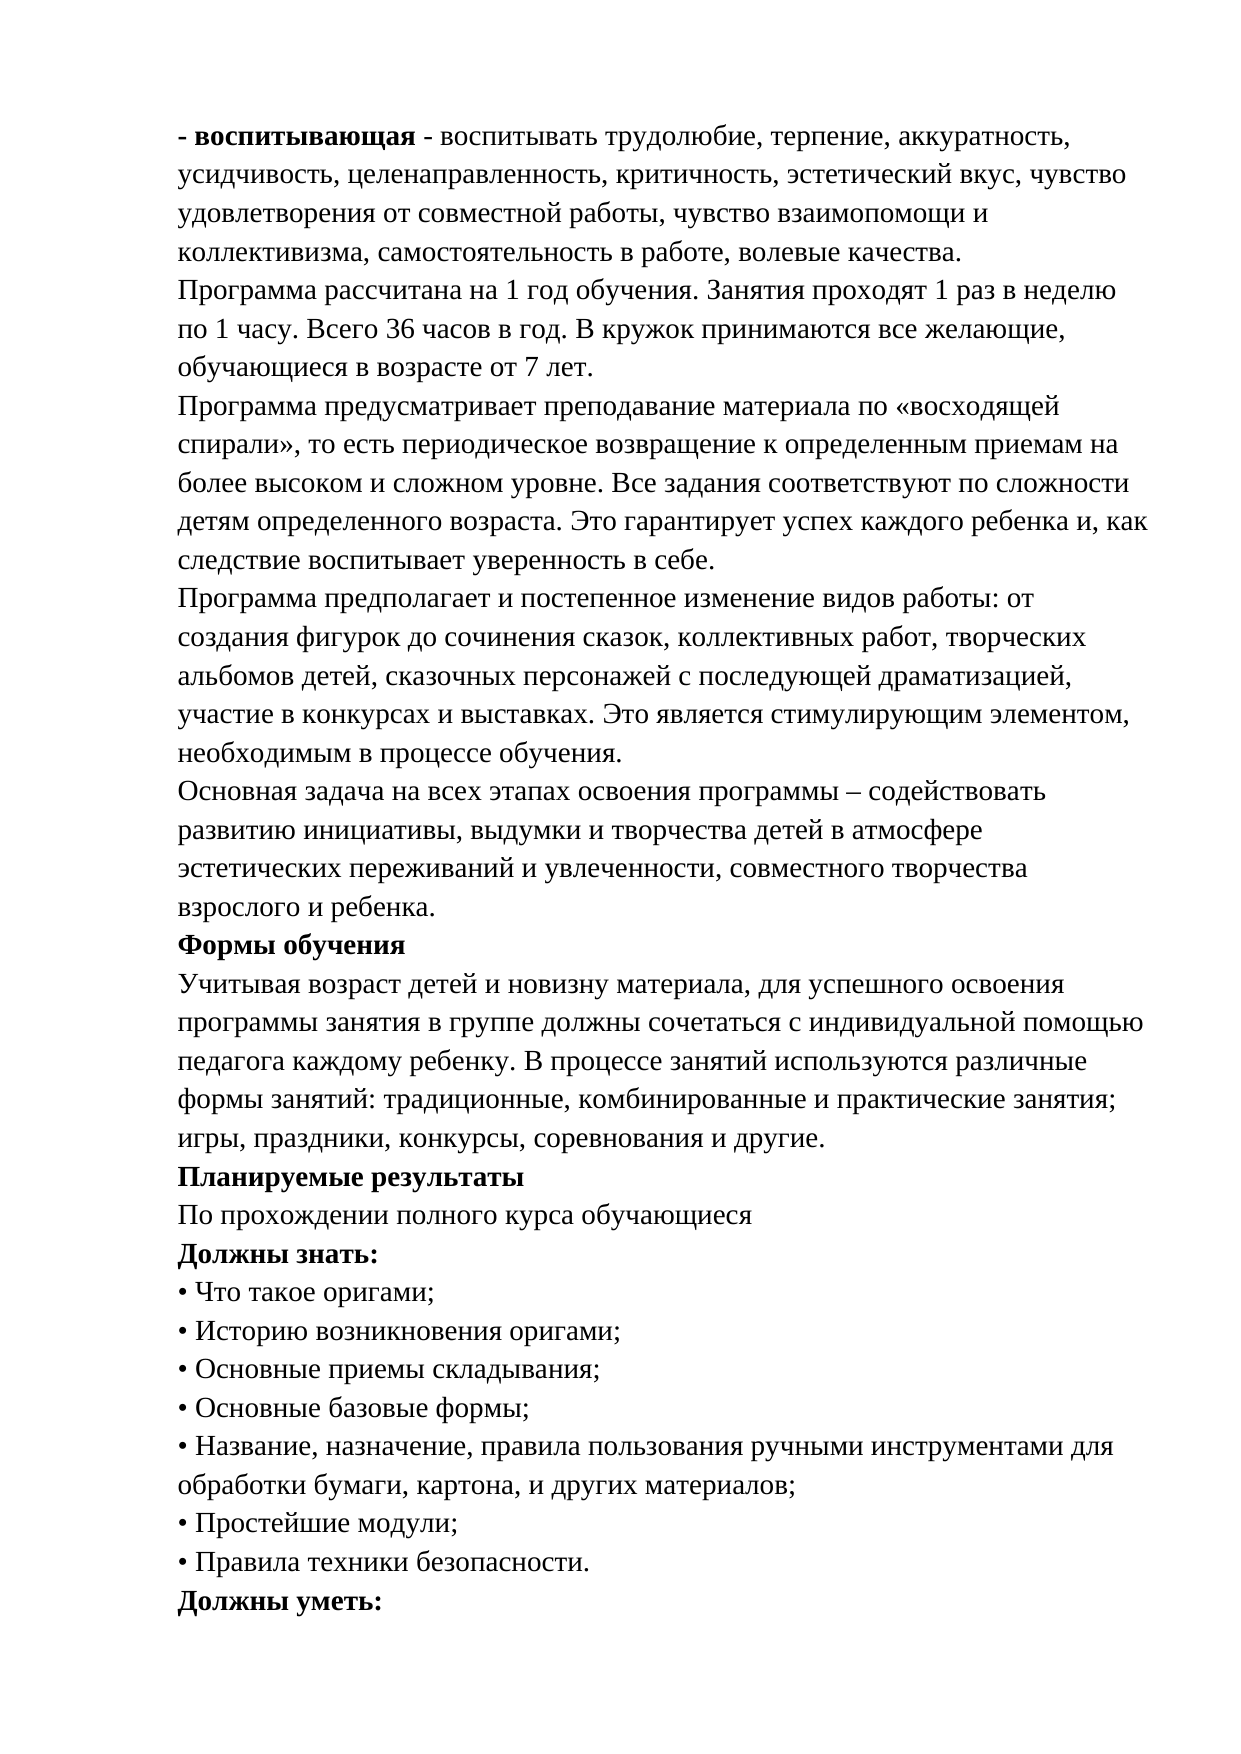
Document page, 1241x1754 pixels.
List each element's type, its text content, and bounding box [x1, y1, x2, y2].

text • Основные приемы складывания; [177, 1351, 1152, 1385]
text Должны знать: [177, 1236, 1152, 1269]
text • Что такое оригами; [177, 1274, 1152, 1308]
text Должны уметь: [177, 1583, 1152, 1616]
text • Правила техники безопасности. [177, 1544, 1152, 1578]
text Учитывая возраст детей и новизну материала, для успешного освоения программы занятия в группе должны сочетаться с индивидуальной помощью педагога каждому ребенку. В процессе занятий используются различные формы занятий: традиционные, комбинированные и практические занятия; игры, праздники, конкурсы, соревнования и другие. [177, 966, 1152, 1154]
text • Основные базовые формы; [177, 1390, 1152, 1423]
text По прохождении полного курса обучающиеся [177, 1197, 1152, 1231]
text Программа предполагает и постепенное изменение видов работы: от создания фигурок до сочинения сказок, коллективных работ, творческих альбомов детей, сказочных персонажей с последующей драматизацией, участие в конкурсах и выставках. Это является стимулирующим элементом, необходимым в процессе обучения. [177, 581, 1152, 768]
text • Название, назначение, правила пользования ручными инструментами для обработки бумаги, картона, и других материалов; [177, 1428, 1152, 1501]
text Планируемые результаты [177, 1159, 1152, 1192]
text - воспитывающая - воспитывать трудолюбие, терпение, аккуратность, усидчивость, целенаправленность, критичность, эстетический вкус, чувство удовлетворения от совместной работы, чувство взаимопомощи и коллективизма, самостоятельность в работе, волевые качества. [177, 118, 1152, 267]
text Формы обучения [177, 927, 1152, 961]
text • Простейшие модули; [177, 1506, 1152, 1539]
text Программа рассчитана на 1 год обучения. Занятия проходят 1 раз в неделю по 1 часу. Всего 36 часов в год. В кружок принимаются все желающие, обучающиеся в возрасте от 7 лет. [177, 272, 1152, 383]
text Основная задача на всех этапах освоения программы – содействовать развитию инициативы, выдумки и творчества детей в атмосфере эстетических переживаний и увлеченности, совместного творчества взрослого и ребенка. [177, 773, 1152, 922]
text Программа предусматривает преподавание материала по «восходящей спирали», то есть периодическое возвращение к определенным приемам на более высоком и сложном уровне. Все задания соответствуют по сложности детям определенного возраста. Это гарантирует успех каждого ребенка и, как следствие воспитывает уверенность в себе. [177, 388, 1152, 576]
text • Историю возникновения оригами; [177, 1313, 1152, 1346]
